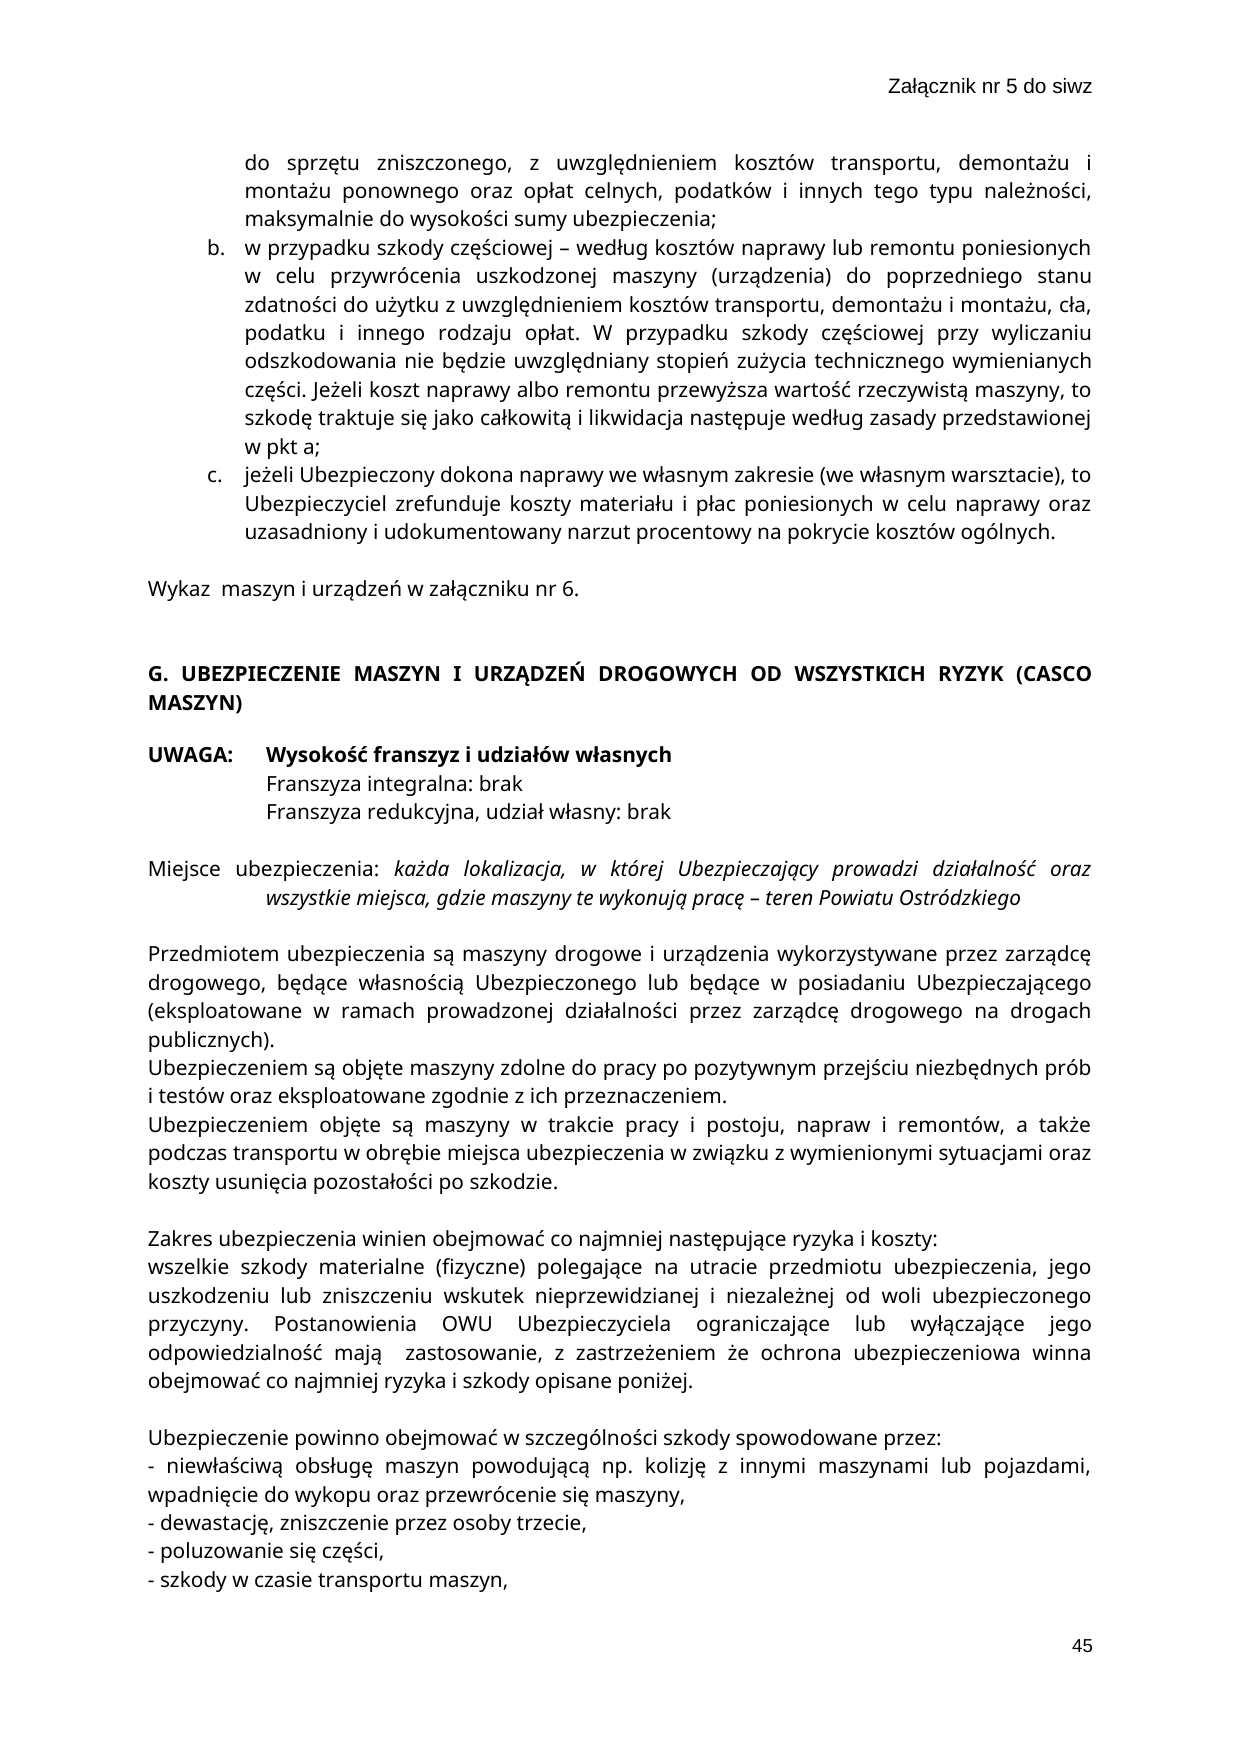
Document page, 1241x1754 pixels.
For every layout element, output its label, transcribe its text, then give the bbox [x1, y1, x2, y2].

text UWAGA: Wysokość franszyz i udziałów własnych [148, 740, 1093, 769]
subtitle G. UBEZPIECZENIE MASZYN I URZĄDZEŃ DROGOWYCH OD WSZYSTKICH RYZYK (CASCO MASZYN) [148, 659, 1093, 716]
text Przedmiotem ubezpieczenia są maszyny drogowe i urządzenia wykorzystywane przez zarządcę drogowego, będące własnością Ubezpieczonego lub będące w posiadaniu Ubezpieczającego (eksploatowane w ramach prowadzonej działalności przez zarządcę drogowego na drogach publicznych). [148, 939, 1093, 1053]
text Franszyza redukcyjna, udział własny: brak [148, 797, 1093, 826]
text - dewastację, zniszczenie przez osoby trzecie, [148, 1508, 1093, 1537]
text Miejsce ubezpieczenia: każda lokalizacja, w której Ubezpieczający prowadzi działalność oraz wszystkie miejsca, gdzie maszyny te wykonują pracę – teren Powiatu Ostródzkiego [148, 854, 1093, 911]
text Franszyza integralna: brak [148, 769, 1093, 797]
text Ubezpieczenie powinno obejmować w szczególności szkody spowodowane przez: [148, 1423, 1093, 1451]
text - poluzowanie się części, [148, 1537, 1093, 1565]
text - niewłaściwą obsługę maszyn powodującą np. kolizję z innymi maszynami lub pojazdami, wpadnięcie do wykopu oraz przewrócenie się maszyny, [148, 1451, 1093, 1508]
text - szkody w czasie transportu maszyn, [148, 1565, 1093, 1593]
list w przypadku szkody częściowej – według kosztów naprawy lub remontu poniesionych w celu przywrócenia uszkodzonej maszyny (urządzenia) do poprzedniego stanu zdatności do użytku z uwzględnieniem kosztów transportu, demontażu i montażu, cła, podatku i innego rodzaju opłat. W przypadku szkody częściowej przy wyliczaniu odszkodowania nie będzie uwzględniany stopień zużycia technicznego wymienianych części. Jeżeli koszt naprawy albo remontu przewyższa wartość rzeczywistą maszyny, to szkodę traktuje się jako całkowitą i likwidacja następuje według zasady przedstawionej w pkt a; [207, 233, 1093, 460]
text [244, 148, 1093, 233]
text Wykaz maszyn i urządzeń w załączniku nr 6. [148, 574, 1093, 603]
text Ubezpieczeniem są objęte maszyny zdolne do pracy po pozytywnym przejściu niezbędnych prób i testów oraz eksploatowane zgodnie z ich przeznaczeniem. [148, 1053, 1093, 1110]
text Zakres ubezpieczenia winien obejmować co najmniej następujące ryzyka i koszty: [148, 1224, 1093, 1252]
text Ubezpieczeniem objęte są maszyny w trakcie pracy i postoju, napraw i remontów, a także podczas transportu w obrębie miejsca ubezpieczenia w związku z wymienionymi sytuacjami oraz koszty usunięcia pozostałości po szkodzie. [148, 1110, 1093, 1195]
text wszelkie szkody materialne (fizyczne) polegające na utracie przedmiotu ubezpieczenia, jego uszkodzeniu lub zniszczeniu wskutek nieprzewidzianej i niezależnej od woli ubezpieczonego przyczyny. Postanowienia OWU Ubezpieczyciela ograniczające lub wyłączające jego odpowiedzialność mają zastosowanie, z zastrzeżeniem że ochrona ubezpieczeniowa winna obejmować co najmniej ryzyka i szkody opisane poniżej. [148, 1252, 1093, 1394]
list jeżeli Ubezpieczony dokona naprawy we własnym zakresie (we własnym warsztacie), to Ubezpieczyciel zrefunduje koszty materiału i płac poniesionych w celu naprawy oraz uzasadniony i udokumentowany narzut procentowy na pokrycie kosztów ogólnych. [207, 460, 1093, 546]
